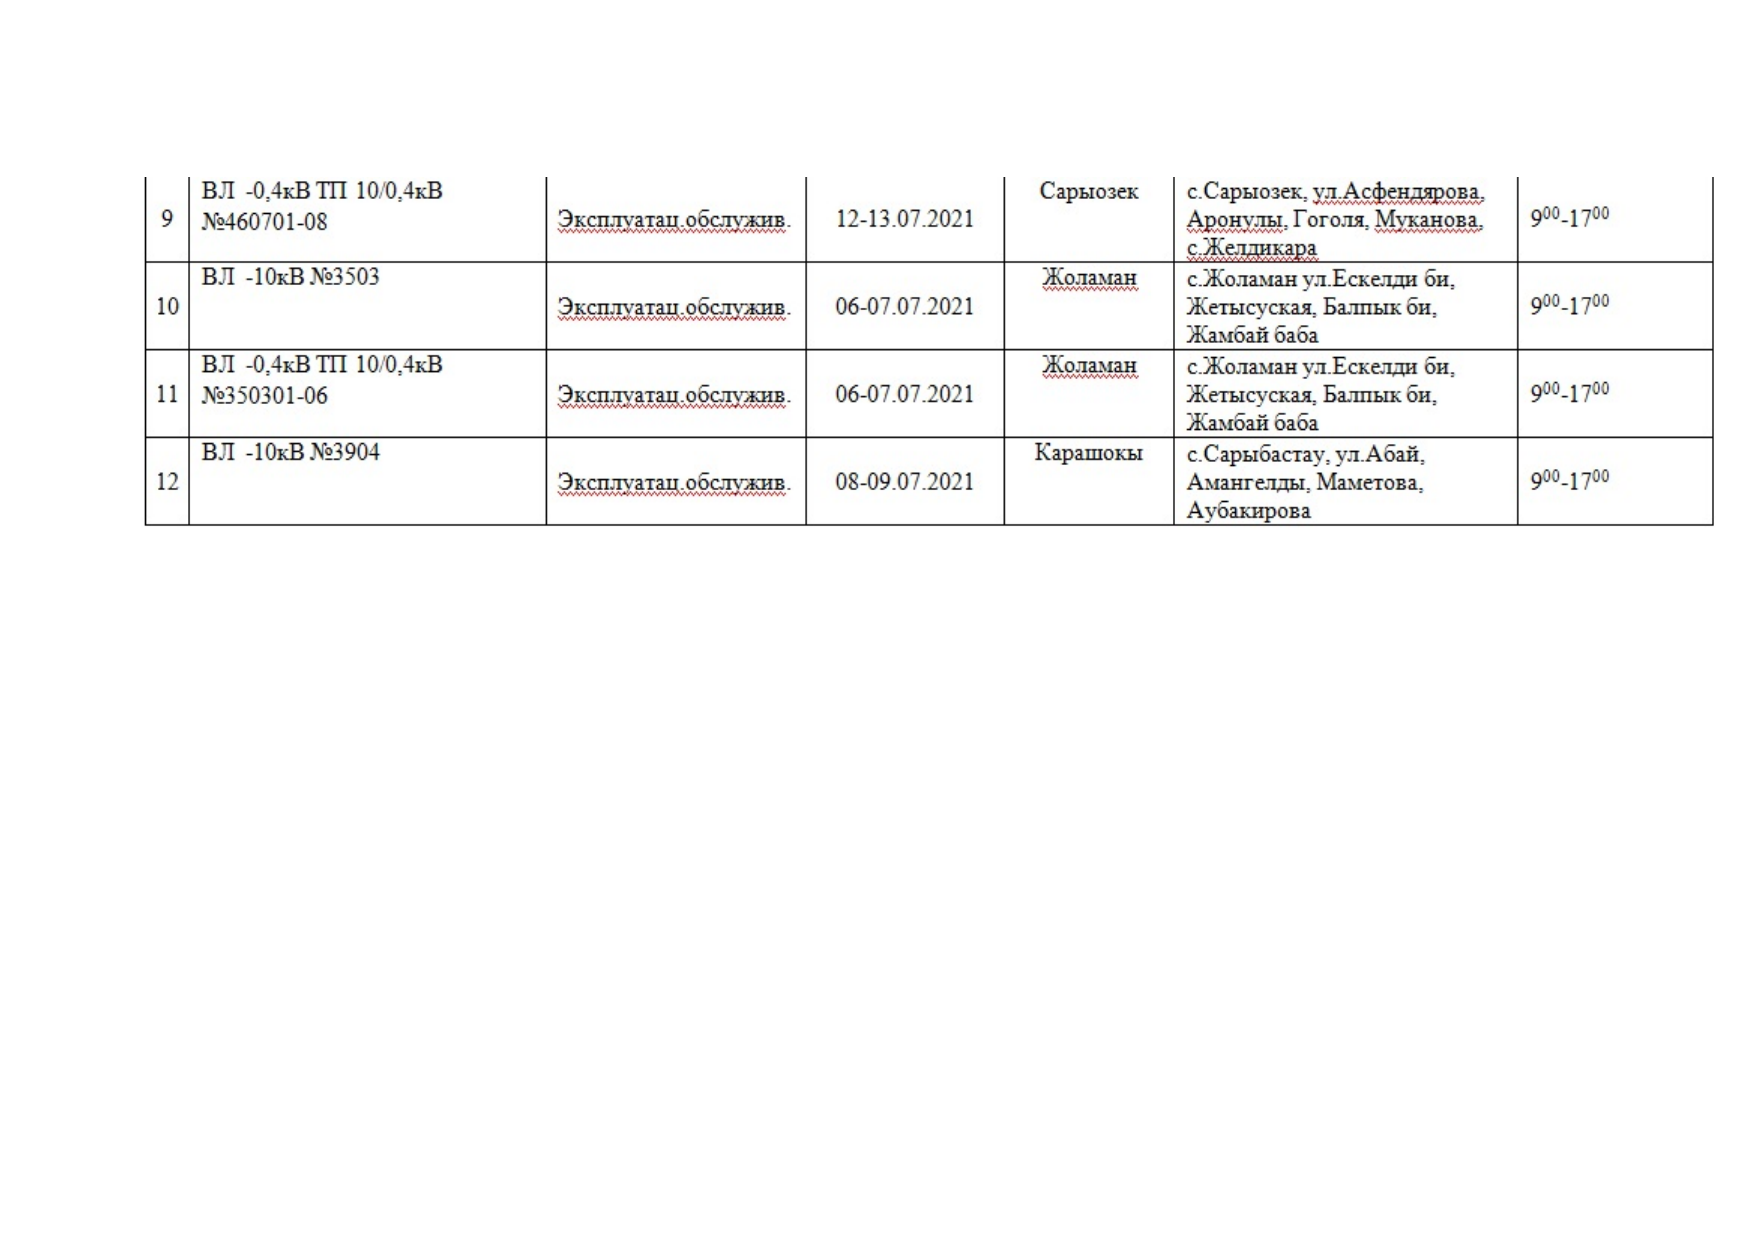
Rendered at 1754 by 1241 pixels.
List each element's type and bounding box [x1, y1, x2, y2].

picture [118, 177, 1726, 537]
